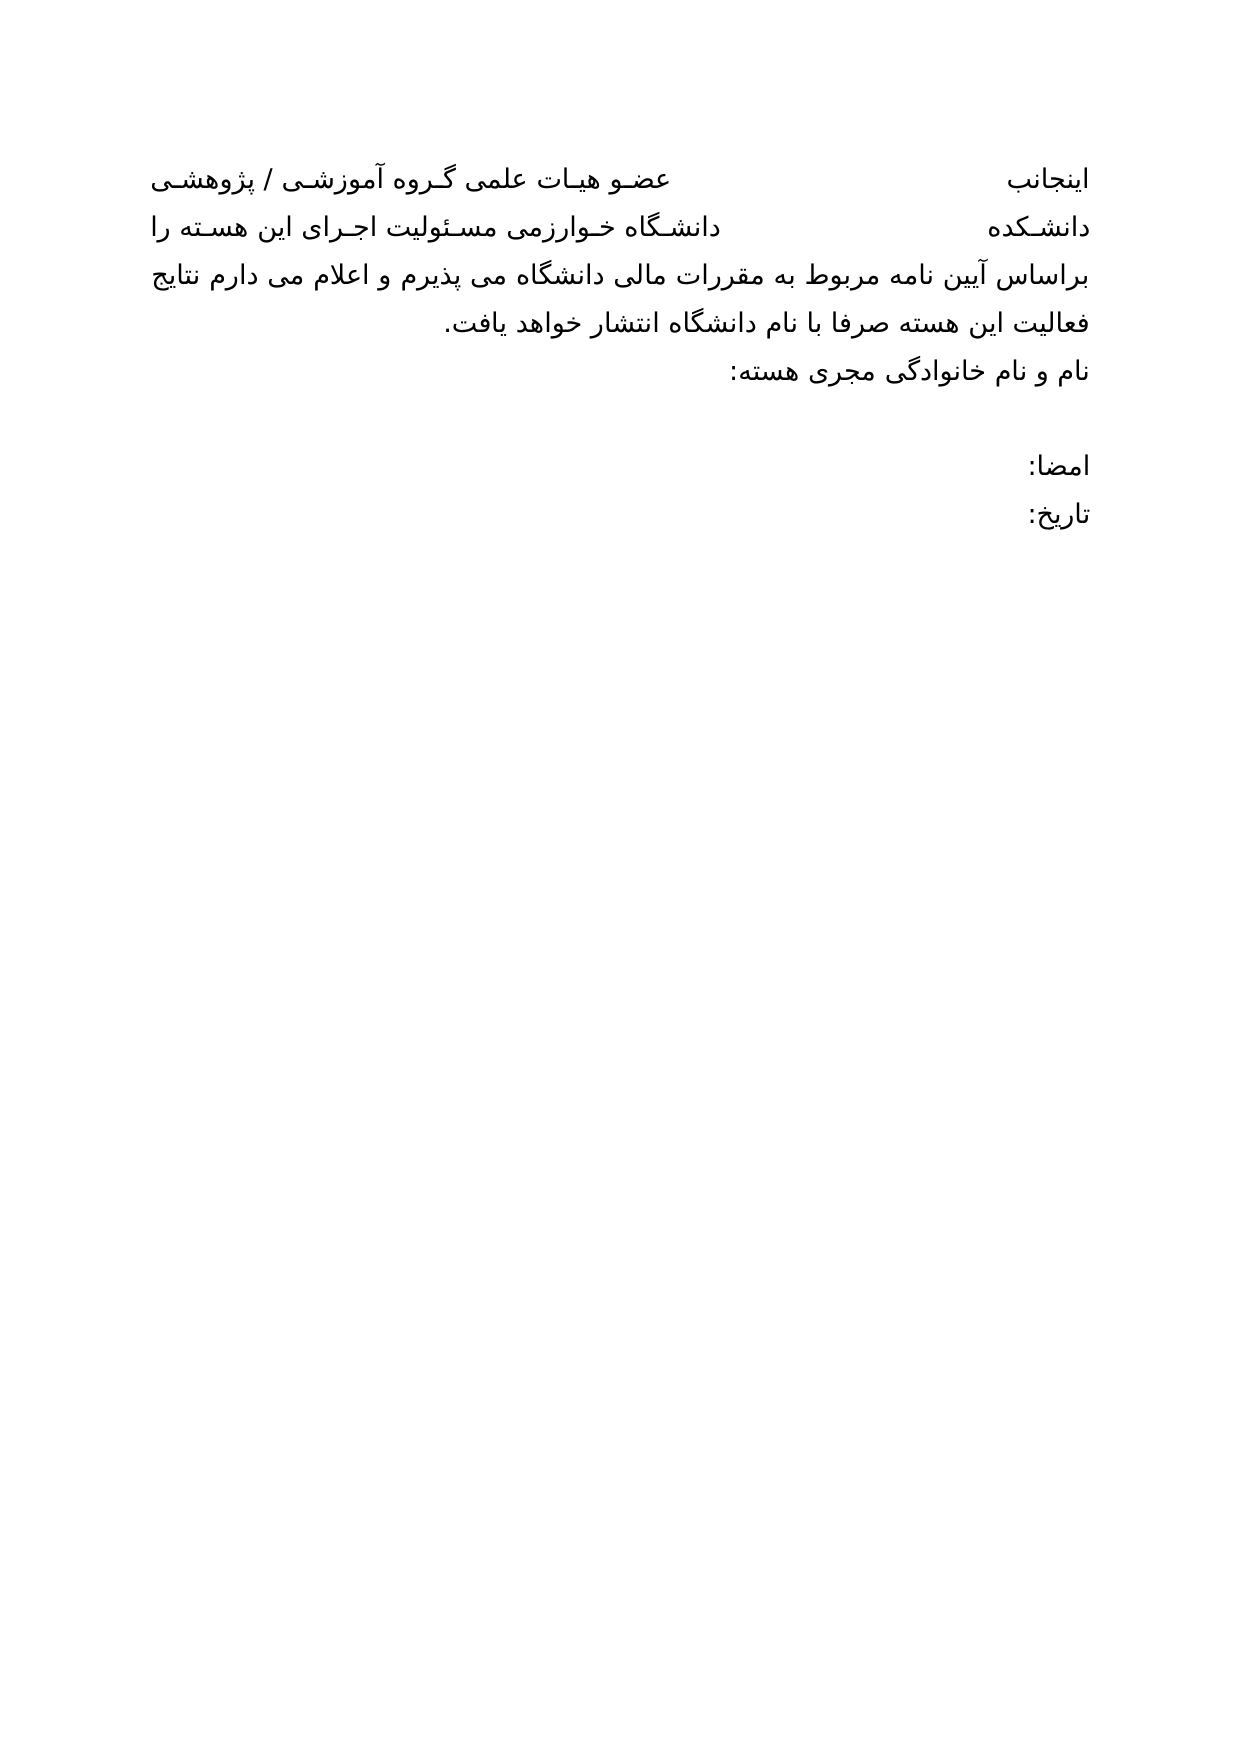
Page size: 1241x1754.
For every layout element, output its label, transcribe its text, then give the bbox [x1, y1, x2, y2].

text امضا: [150, 437, 1090, 485]
text نام و نام خانوادگی مجری هسته: [150, 342, 1090, 389]
text تاریخ: [150, 485, 1090, 533]
text اینجانب عضو هیات علمی گروه آموزشی / پژوهشی دانشکده دانشگاه خوارزمی مسئولیت اجرای این هسته را براساس آیین نامه مربوط به مقررات مالی دانشگاه می پذیرم و اعلام می دارم نتایج فعالیت این هسته صرفا با نام دانشگاه انتشار خواهد یافت. [150, 150, 1090, 342]
